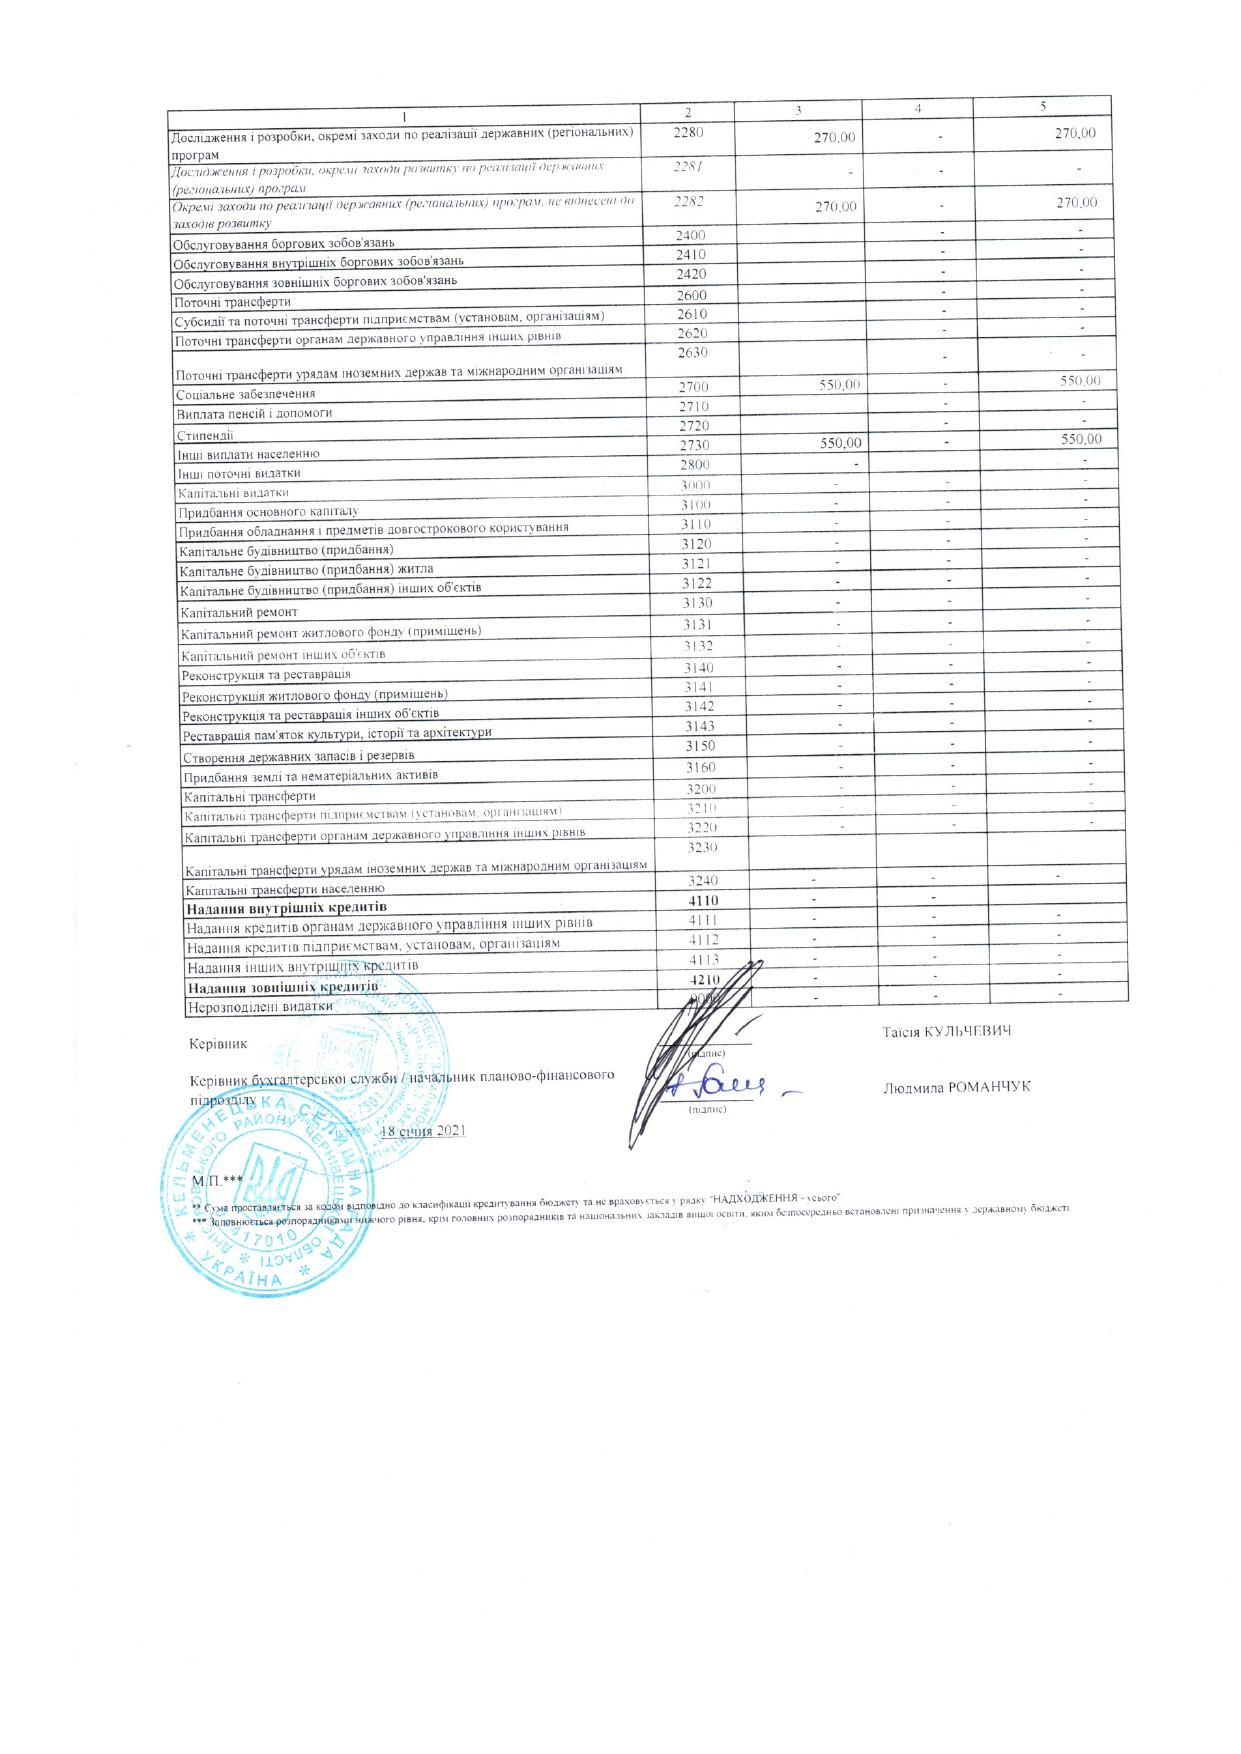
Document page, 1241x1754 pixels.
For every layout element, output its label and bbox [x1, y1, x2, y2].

picture [75, 75, 1239, 1679]
